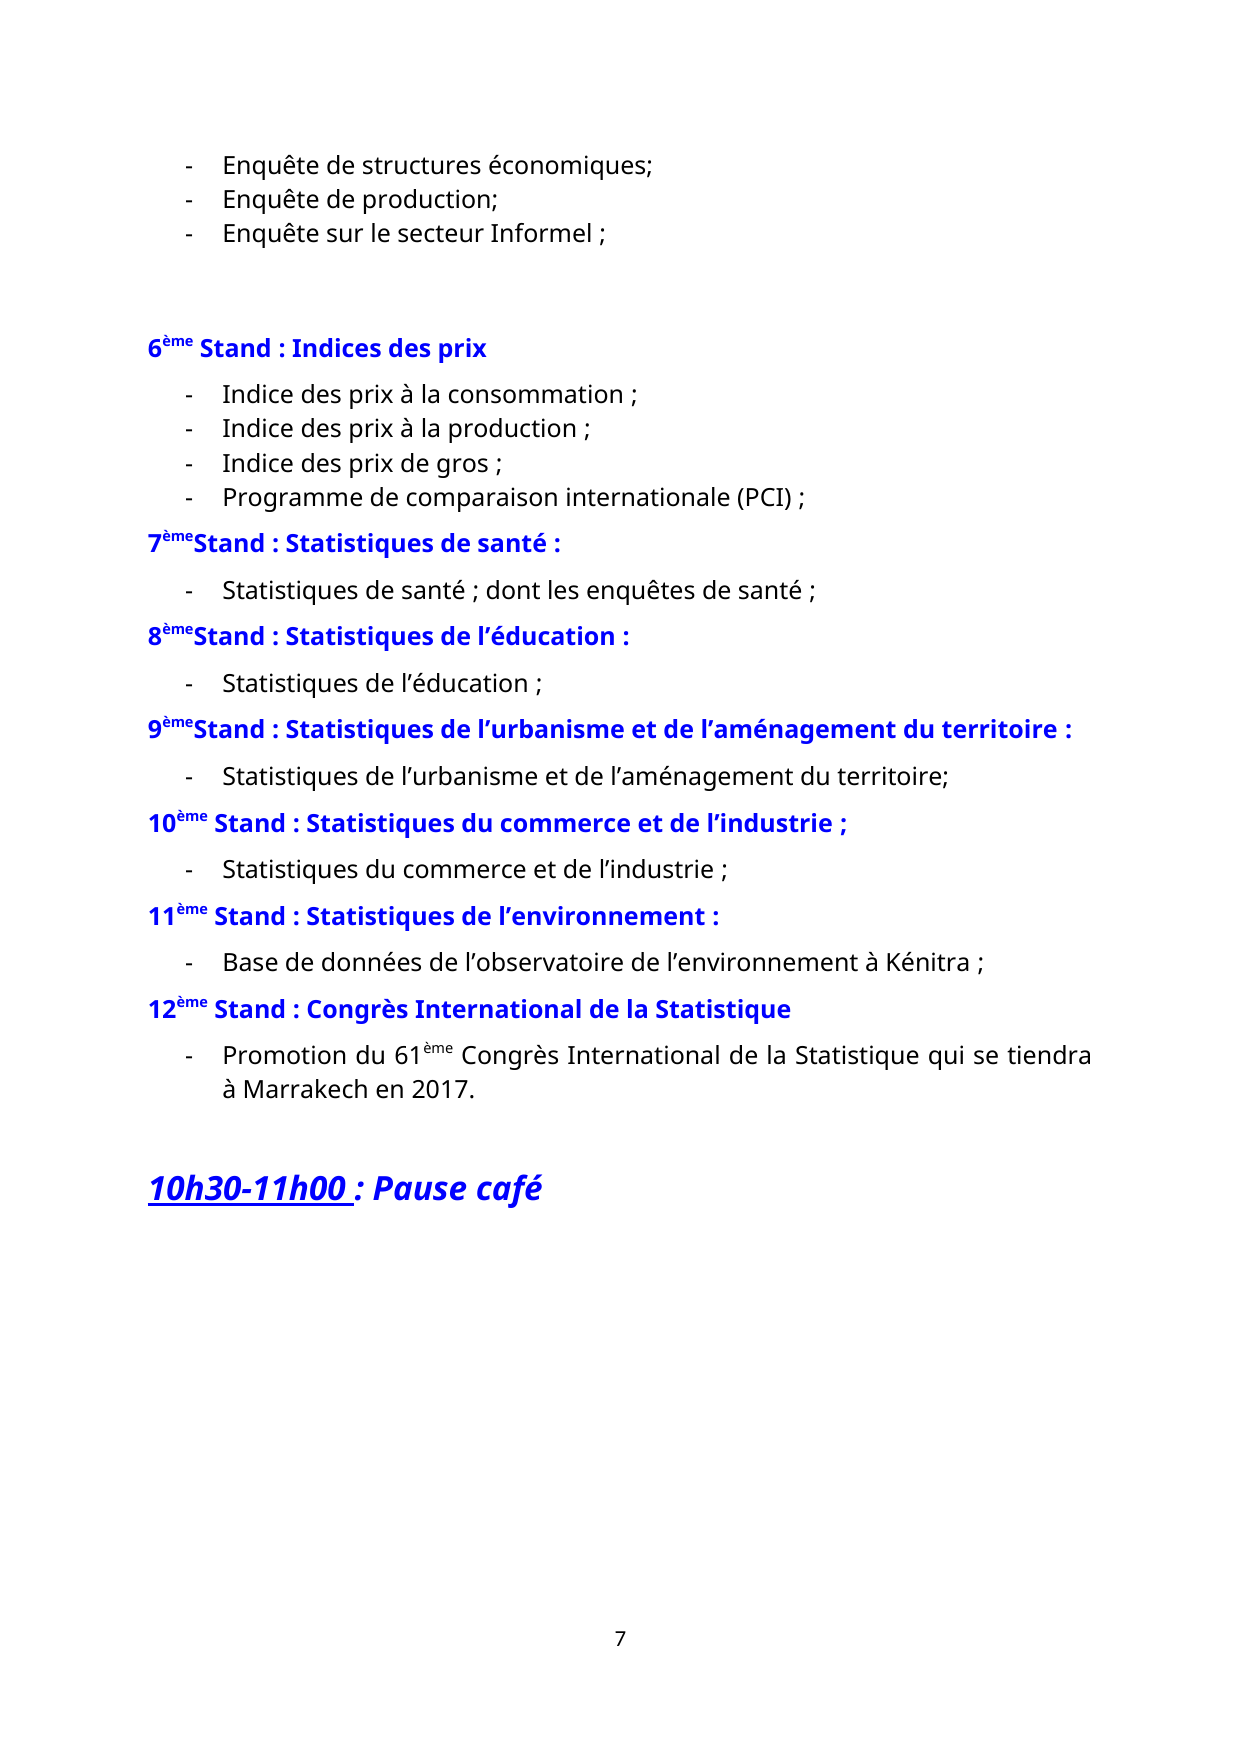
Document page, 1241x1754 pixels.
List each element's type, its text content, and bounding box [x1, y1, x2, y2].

list 7èmeStand : Statistiques de santé : [148, 526, 1092, 560]
list Statistiques de l’urbanisme et de l’aménagement du territoire; [185, 759, 1092, 793]
list Programme de comparaison internationale (PCI) ; [185, 479, 1092, 513]
list 10h30-11h00 : Pause café [148, 1165, 1092, 1211]
list Enquête sur le secteur Informel ; [185, 216, 1092, 250]
list 9èmeStand : Statistiques de l’urbanisme et de l’aménagement du territoire : [148, 712, 1092, 746]
list Base de données de l’observatoire de l’environnement à Kénitra ; [185, 945, 1092, 979]
list 6ème Stand : Indices des prix [148, 331, 1092, 364]
list Enquête de production; [185, 182, 1092, 216]
list Promotion du 61ème Congrès International de la Statistique qui se tiendra à Marrakech en 2017. [185, 1038, 1092, 1106]
list 10ème Stand : Statistiques du commerce et de l’industrie ; [148, 805, 1092, 839]
list Statistiques de l’éducation ; [185, 666, 1092, 699]
list 11ème Stand : Statistiques de l’environnement : [148, 898, 1092, 932]
list Enquête de structures économiques; [185, 148, 1092, 182]
list Statistiques de santé ; dont les enquêtes de santé ; [185, 572, 1092, 606]
list Indice des prix de gros ; [185, 445, 1092, 479]
list Indice des prix à la production ; [185, 411, 1092, 445]
list Indice des prix à la consommation ; [185, 377, 1092, 411]
list 8èmeStand : Statistiques de l’éducation : [148, 619, 1092, 653]
list Statistiques du commerce et de l’industrie ; [185, 852, 1092, 886]
list 12ème Stand : Congrès International de la Statistique [148, 991, 1092, 1026]
